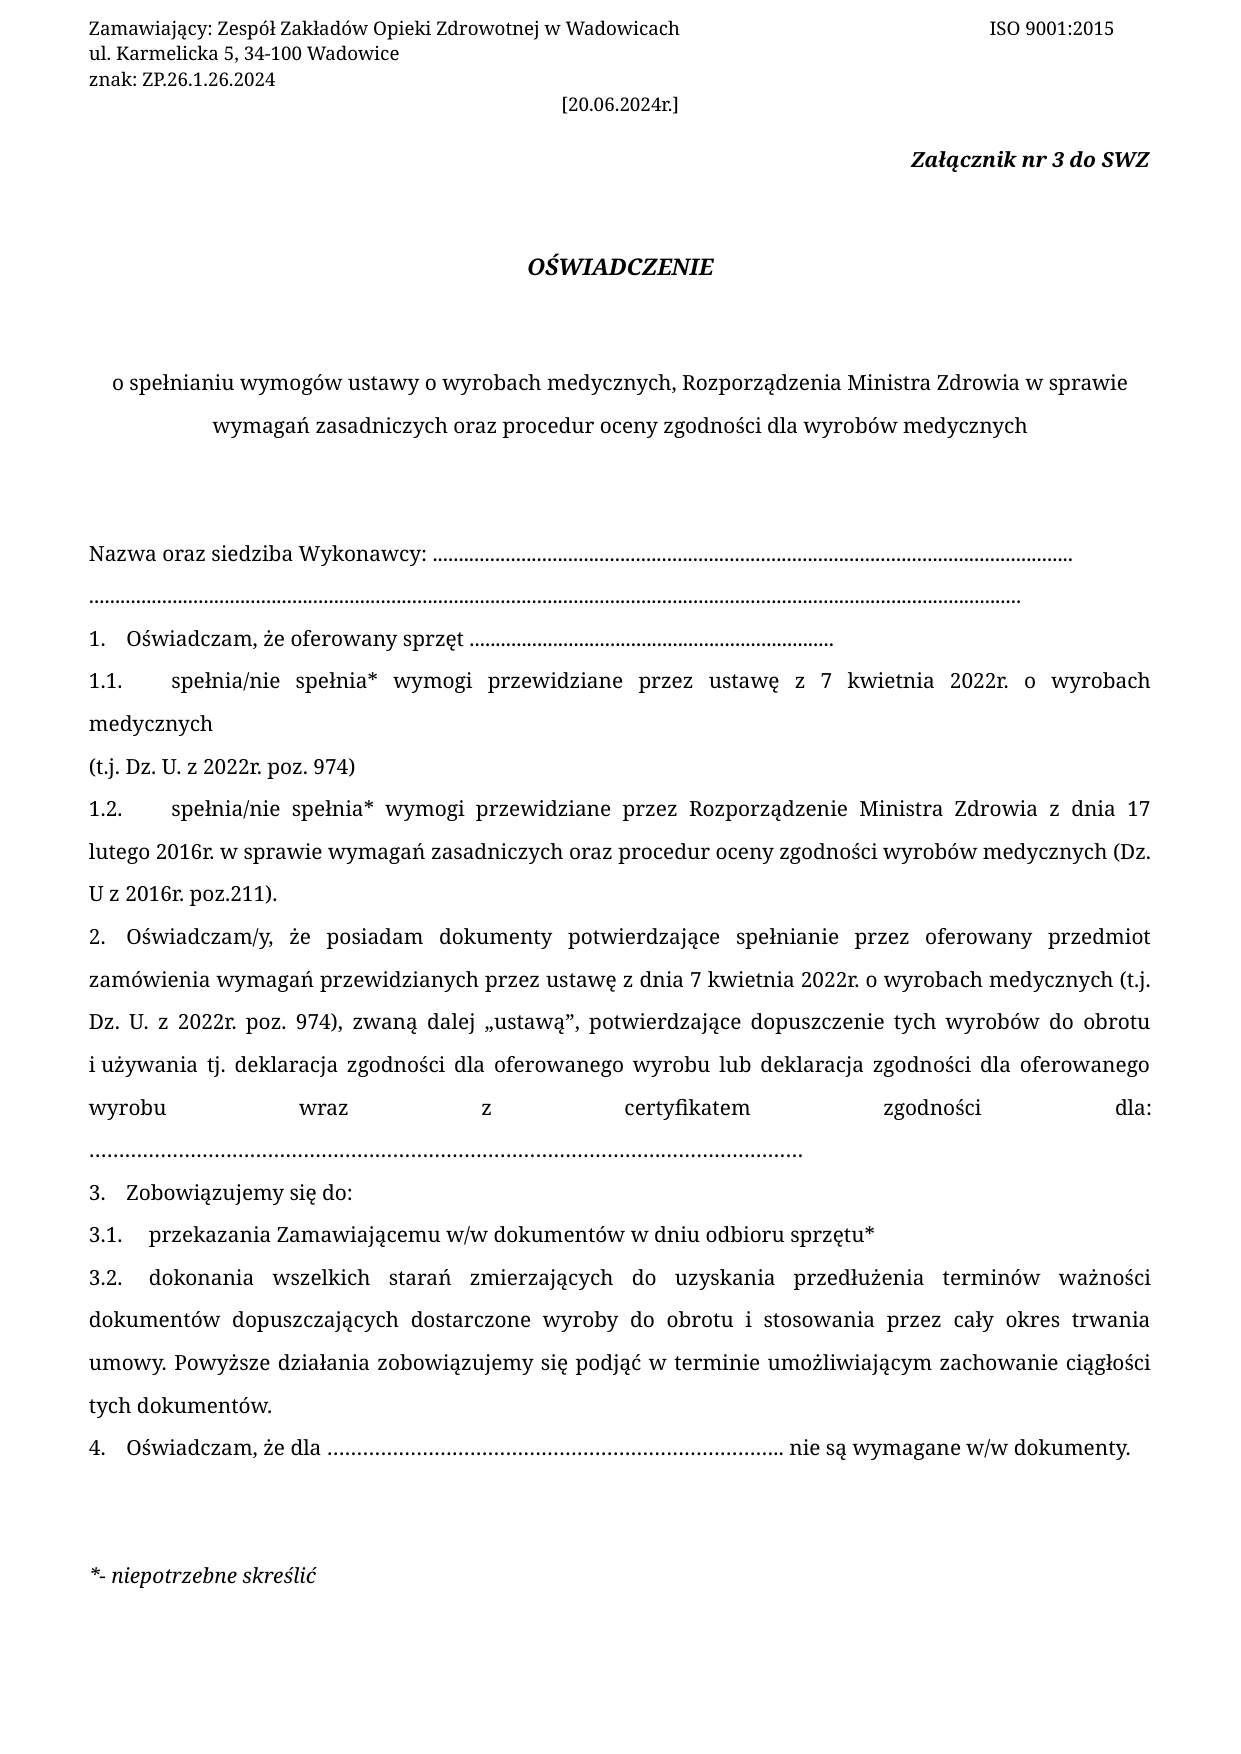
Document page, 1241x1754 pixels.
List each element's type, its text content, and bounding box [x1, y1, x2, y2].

list dokonania wszelkich starań zmierzających do uzyskania przedłużenia terminów ważności dokumentów dopuszczających dostarczone wyroby do obrotu i stosowania przez cały okres trwania umowy. Powyższe działania zobowiązujemy się podjąć w terminie umożliwiającym zachowanie ciągłości tych dokumentów. [89, 1263, 1152, 1419]
list Oświadczam, że dla ………………………………………………………………….. nie są wymagane w/w dokumenty. [89, 1433, 1152, 1462]
list Oświadczam, że oferowany sprzęt ...................................................................... [89, 624, 1152, 652]
list spełnia/nie spełnia* wymogi przewidziane przez ustawę z 7 kwietnia 2022r. o wyrobach medycznych (t.j. Dz. U. z 2022r. poz. 974) [89, 667, 1152, 780]
list Zobowiązujemy się do: [89, 1178, 1152, 1206]
list Oświadczam/y, że posiadam dokumenty potwierdzające spełnianie przez oferowany przedmiot zamówienia wymagań przewidzianych przez ustawę z dnia 7 kwietnia 2022r. o wyrobach medycznych (t.j. Dz. U. z 2022r. poz. 974), zwaną dalej „ustawą”, potwierdzające dopuszczenie tych wyrobów do obrotu i używania tj. deklaracja zgodności dla oferowanego wyrobu lub deklaracja zgodności dla oferowanego wyrobu wraz z certyfikatem zgodności dla:………………………………………………………………………………………………………… [89, 922, 1152, 1164]
text ................................................................................................................................................................................... [89, 581, 1152, 610]
list spełnia/nie spełnia* wymogi przewidziane przez Rozporządzenie Ministra Zdrowia z dnia 17 lutego 2016r. w sprawie wymagań zasadniczych oraz procedur oceny zgodności wyrobów medycznych (Dz. U z 2016r. poz.211). [89, 794, 1152, 908]
subtitle Załącznik nr 3 do SWZ [89, 146, 1152, 174]
list przekazania Zamawiającemu w/w dokumentów w dniu odbioru sprzętu* [89, 1220, 1152, 1249]
text *- niepotrzebne skreślić [89, 1561, 1152, 1590]
text OŚWIADCZENIE [89, 251, 1152, 282]
text o spełnianiu wymogów ustawy o wyrobach medycznych, Rozporządzenia Ministra Zdrowia w sprawie wymagań zasadniczych oraz procedur oceny zgodności dla wyrobów medycznych [89, 368, 1152, 439]
text Nazwa oraz siedziba Wykonawcy: ........................................................................................................................... [89, 539, 1152, 567]
